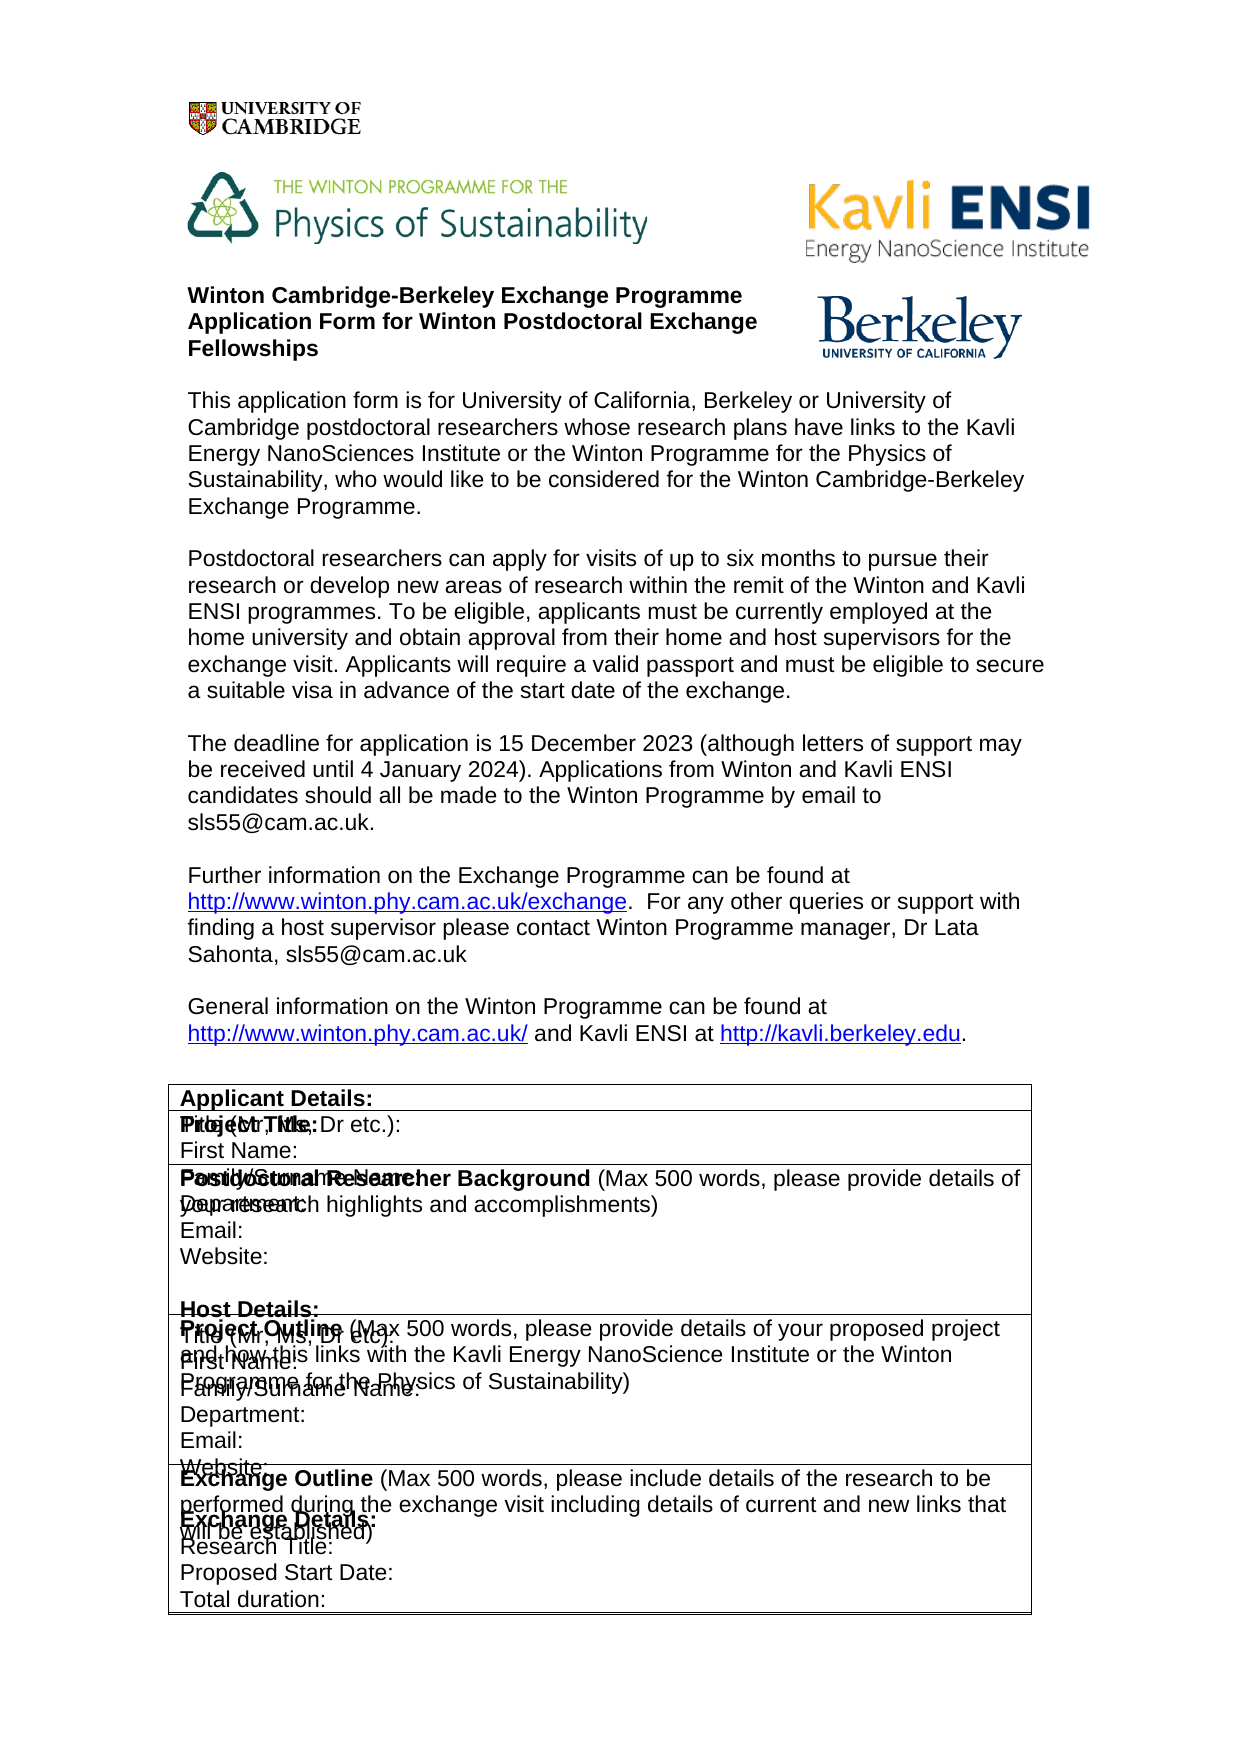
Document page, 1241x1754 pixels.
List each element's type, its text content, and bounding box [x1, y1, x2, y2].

text The deadline for application is 15 December 2023 (although letters of support may be received until 4 January 2024). Applications from Winton and Kavli ENSI candidates should all be made to the Winton Programme by email to sls55@cam.ac.uk. [187, 730, 1053, 835]
picture [188, 97, 362, 139]
picture [187, 172, 648, 244]
table_header Project Title: [169, 1111, 1031, 1164]
picture [806, 180, 1090, 263]
text General information on the Winton Programme can be found at http://www.winton.phy.cam.ac.uk/ and Kavli ENSI at http://kavli.berkeley.edu. [187, 993, 1053, 1046]
picture [808, 283, 1032, 372]
table_cell Postdoctoral Researcher Background (Max 500 words, please provide details of your research highlights and accomplishments) [169, 1165, 1031, 1314]
table_cell Exchange Outline (Max 500 words, please include details of the research to be performed during the exchange visit including details of current and new links that will be established) [169, 1465, 1031, 1614]
text This application form is for University of California, Berkeley or University of Cambridge postdoctoral researchers whose research plans have links to the Kavli Energy NanoSciences Institute or the Winton Programme for the Physics of Sustainability, who would like to be considered for the Winton Cambridge-Berkeley Exchange Programme. [187, 387, 1053, 519]
table_header Applicant Details: Title (Mr, Ms, Dr etc.): First Name: Family/Surname Name: Department: Email: Website: Host Details: Title (Mr, Ms, Dr etc): First Name: Family/Surname Name: Department: Email: Website: Exchange Details: Research Title: Proposed Start Date: Total duration: [169, 1085, 1031, 1110]
text Further information on the Exchange Programme can be found at http://www.winton.phy.cam.ac.uk/exchange. For any other queries or support with finding a host supervisor please contact Winton Programme manager, Dr Lata Sahonta, sls55@cam.ac.uk [187, 862, 1053, 967]
table_cell Project Outline (Max 500 words, please provide details of your proposed project and how this links with the Kavli Energy NanoScience Institute or the Winton Programme for the Physics of Sustainability) [169, 1315, 1031, 1464]
text Postdoctoral researchers can apply for visits of up to six months to pursue their research or develop new areas of research within the remit of the Winton and Kavli ENSI programmes. To be eligible, applicants must be currently employed at the home university and obtain approval from their home and host supervisors for the exchange visit. Applicants will require a valid passport and must be eligible to secure a suitable visa in advance of the start date of the exchange. [187, 545, 1053, 703]
